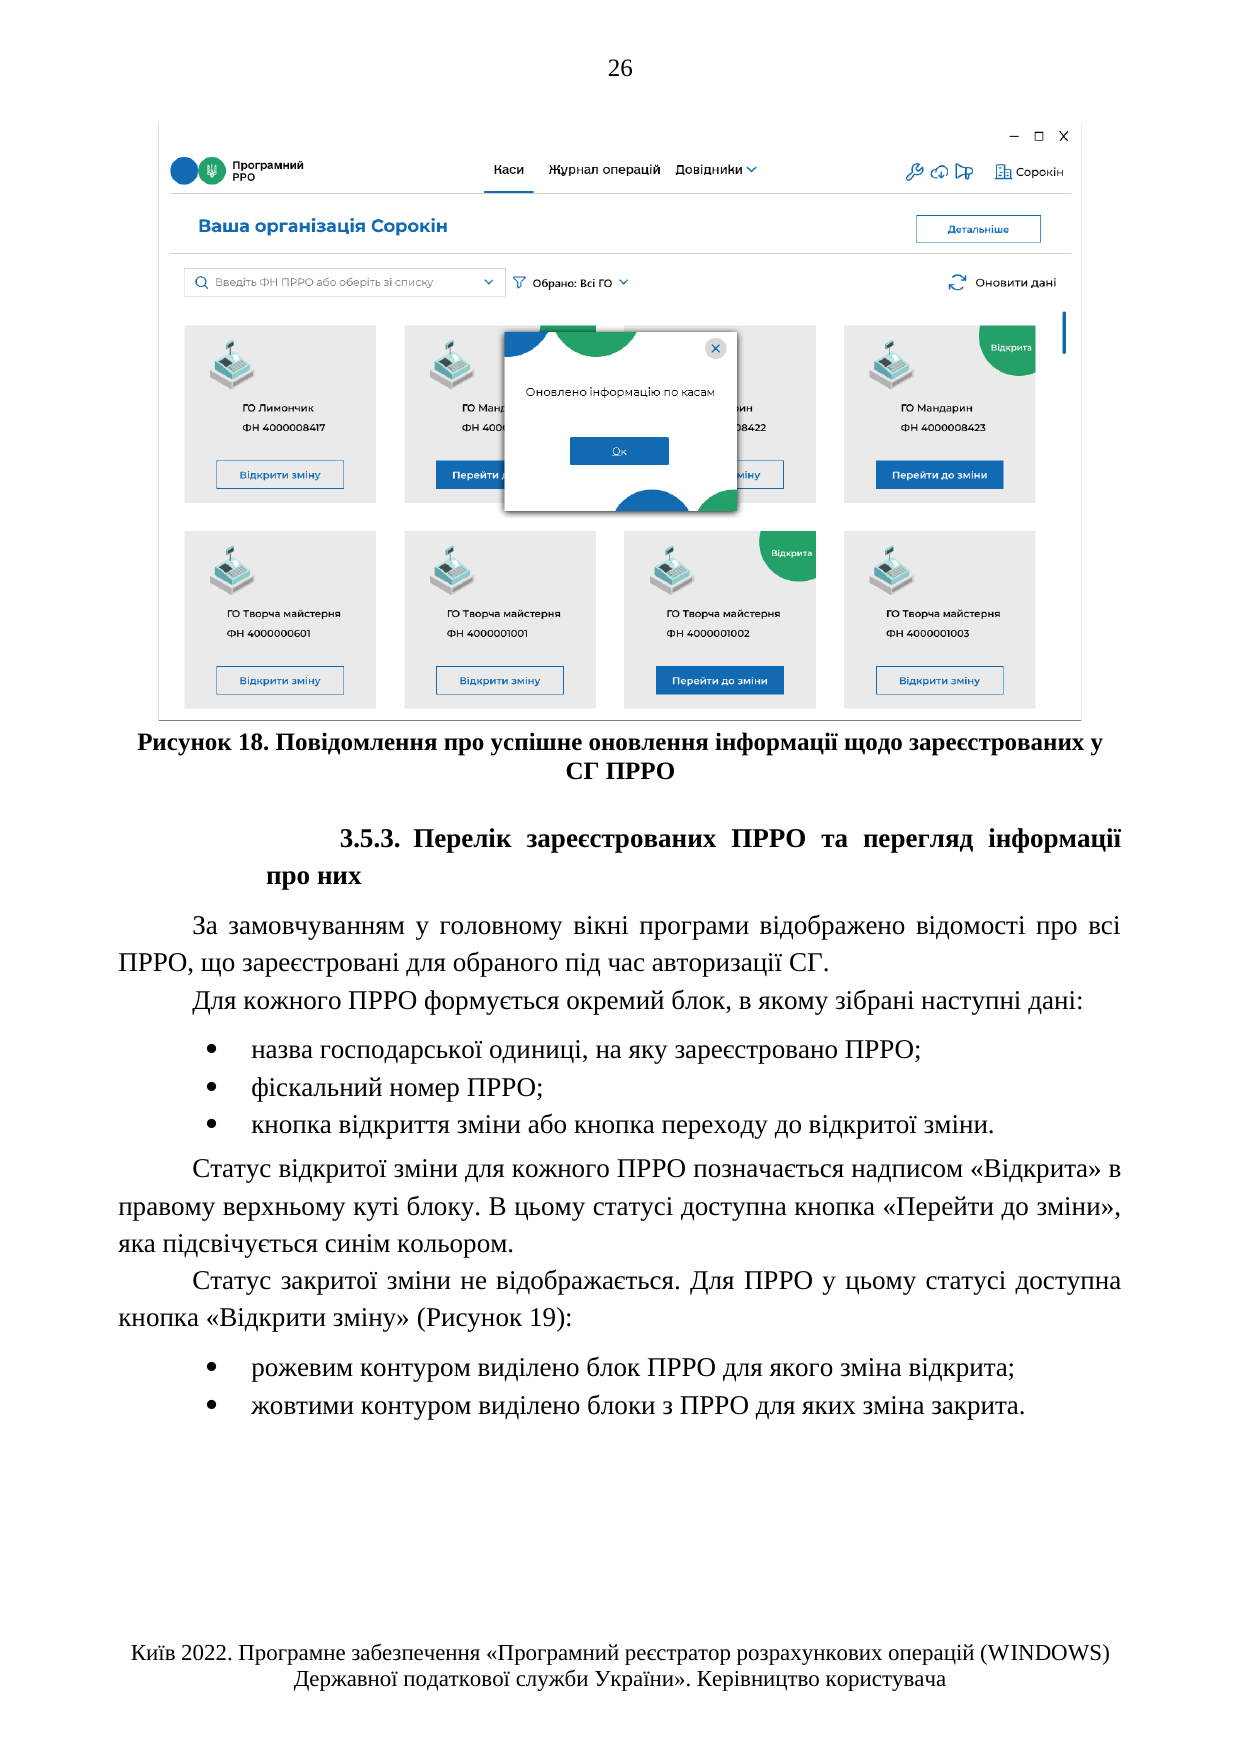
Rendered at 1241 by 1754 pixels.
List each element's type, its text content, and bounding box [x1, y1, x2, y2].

subtitle Перелік зареєстрованих ПРРО та перегляд інформації про них [266, 822, 1122, 891]
text Рисунок 18. Повідомлення про успішне оновлення інформації щодо зареєстрованих у СГ ПРРО [118, 727, 1122, 784]
list рожевим контуром виділено блок ПРРО для якого зміна відкрита; [118, 1351, 1122, 1382]
picture [158, 122, 1082, 721]
text Статус закритої зміни не відображається. Для ПРРО у цьому статусі доступна кнопка «Відкрити зміну» (Рисунок 19): [118, 1264, 1122, 1333]
text Статус відкритої зміни для кожного ПРРО позначається надписом «Відкрита» в правому верхньому куті блоку. В цьому статусі доступна кнопка «Перейти до зміни», яка підсвічується синім кольором. [118, 1152, 1122, 1258]
list назва господарської одиниці, на яку зареєстровано ПРРО; [118, 1033, 1122, 1065]
list жовтими контуром виділено блоки з ПРРО для яких зміна закрита. [118, 1389, 1122, 1420]
list фіскальний номер ПРРО; [118, 1071, 1122, 1102]
list кнопка відкриття зміни або кнопка переходу до відкритої зміни. [118, 1108, 1122, 1140]
text За замовчуванням у головному вікні програми відображено відомості про всі ПРРО, що зареєстровані для обраного під час авторизації СГ. [118, 909, 1122, 978]
text Для кожного ПРРО формується окремий блок, в якому зібрані наступні дані: [118, 984, 1122, 1015]
